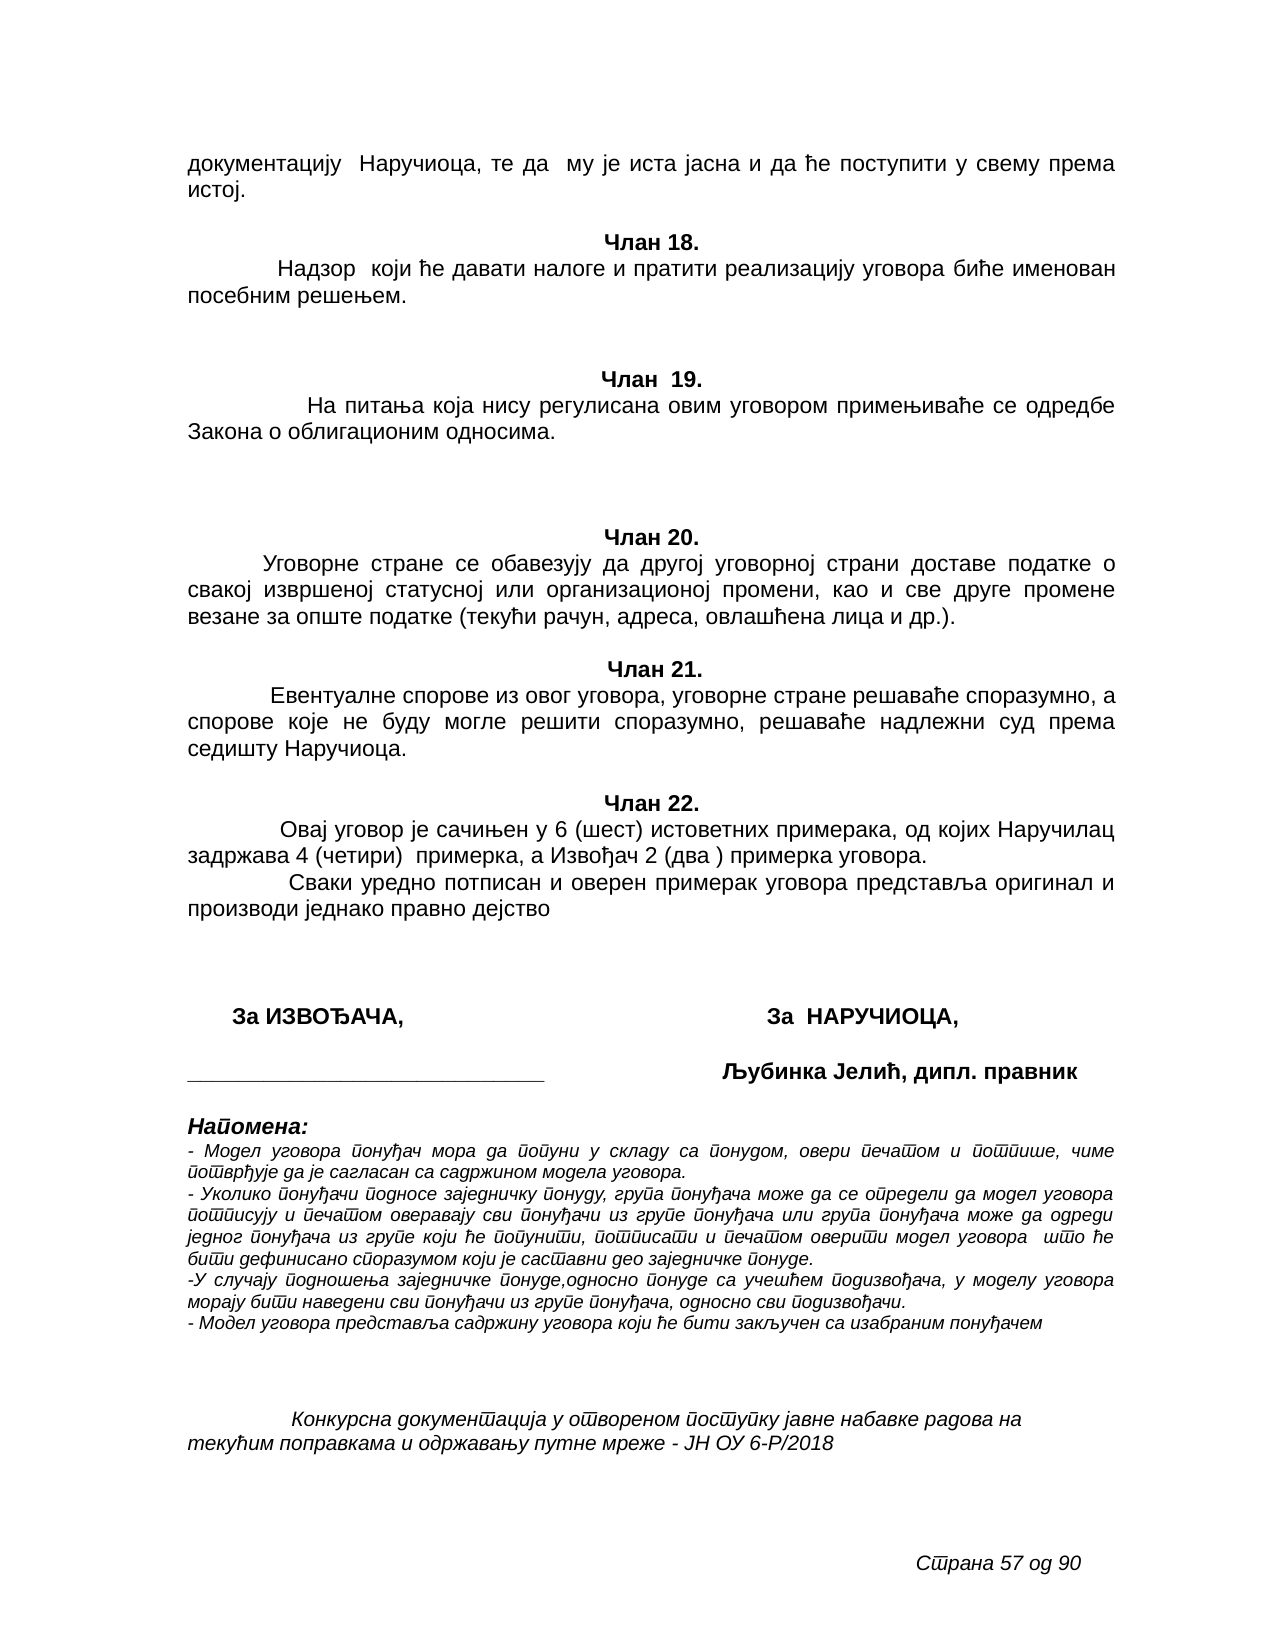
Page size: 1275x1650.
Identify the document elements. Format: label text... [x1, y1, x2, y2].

text Члан 18. [187, 229, 1116, 255]
text -У случају подношења заједничке понуде,односно понуде са учешћем подизвођача, у моделу уговора морају бити наведени сви понуђачи из групе понуђача, односно сви подизвођачи. [187, 1269, 1116, 1312]
text - Модел уговора понуђач мора да попуни у складу са понудом, овери печатом и потпише, чиме потврђује да је сагласан са садржином модела уговора. [187, 1139, 1116, 1183]
text Члан 19. [187, 366, 1116, 392]
text Евентуалне спорове из овог уговора, уговорне стране решаваће споразумно, а спорове које не буду могле решити споразумно, решаваће надлежни суд према седишту Наручиоца. [187, 682, 1116, 761]
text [187, 150, 1116, 203]
text Овај уговор је сачињен у 6 (шест) истоветних примерака, од којих Наручилац задржава 4 (четири) примерка, а Извођач 2 (два ) примерка уговора. [168, 816, 1116, 869]
text Члан 20. [187, 524, 1116, 550]
text За ИЗВОЂАЧА, За НАРУЧИОЦА, [187, 1003, 1116, 1029]
text ____________________________ Љубинка Јелић, дипл. правник [187, 1058, 1116, 1084]
text Сваки уредно потписан и оверен примерак уговора представља оригинал и производи једнако правно дејство [187, 869, 1116, 921]
text Члан 21. [187, 656, 1116, 682]
text - Модел уговора представља садржину уговора који ће бити закључен са изабраним понуђачем [187, 1312, 1116, 1333]
text Уговорне стране се обавезују да другој уговорној страни доставе податке о свакој извршеној статусној или организационој промени, као и све друге промене везане за опште податке (текући рачун, адреса, овлашћена лица и др.). [187, 550, 1116, 629]
text На питања која нису регулисана овим уговором примењиваће се одредбе Закона о облигационим односима. [187, 392, 1116, 445]
text Напомена: [187, 1113, 1116, 1139]
text Члан 22. [187, 790, 1116, 816]
text Надзор који ће давати налоге и пратити реализацију уговора биће именован посебним решењем. [187, 255, 1116, 308]
text - Уколико понуђачи подносе заједничку понуду, група понуђача може да се определи да модел уговора потписују и печатом оверавају сви понуђачи из групе понуђача или група понуђача може да одреди једног понуђача из групе који ће попунити, потписати и печатом оверити модел уговора што ће бити дефинисано споразумом који је саставни део заједничке понуде. [187, 1183, 1116, 1269]
